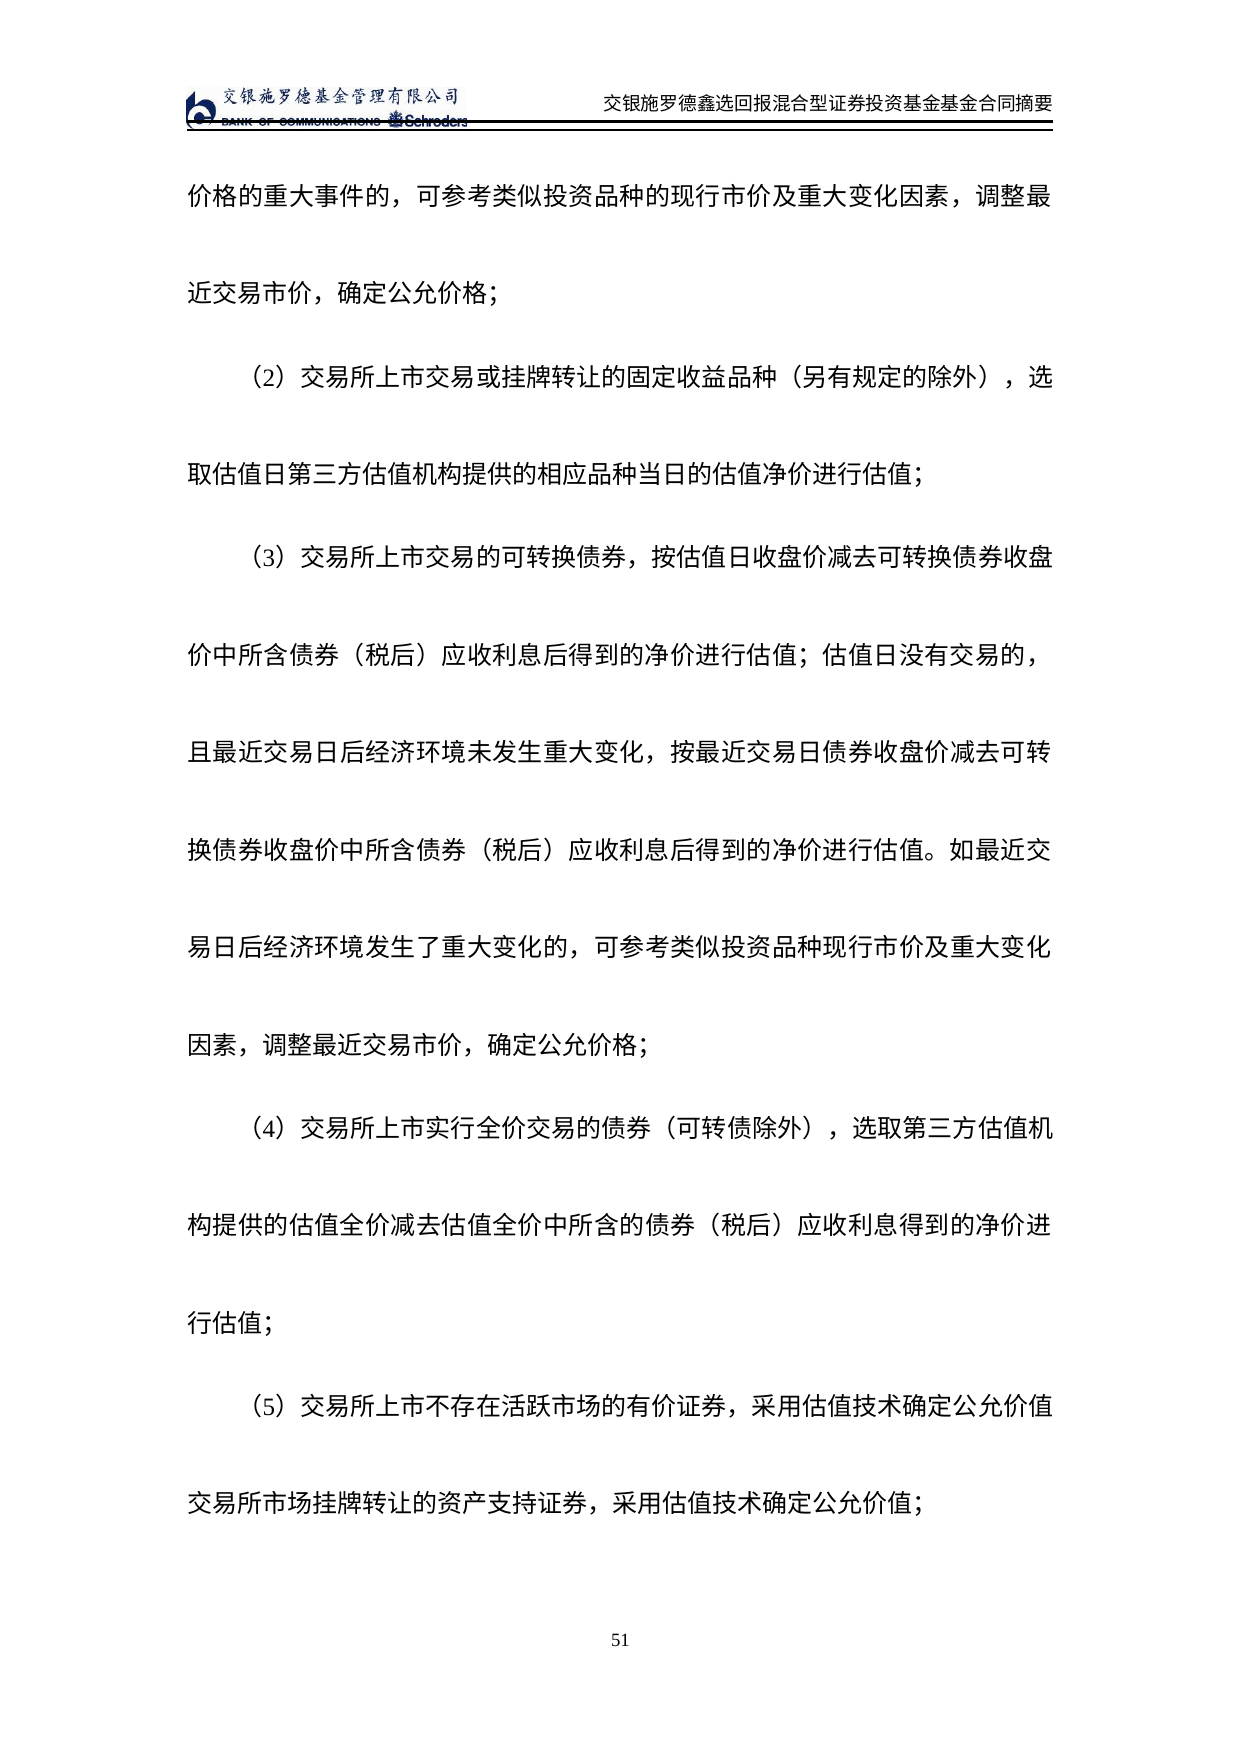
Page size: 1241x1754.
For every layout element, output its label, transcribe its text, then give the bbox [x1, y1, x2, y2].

text （4）交易所上市实行全价交易的债券（可转债除外），选取第三方估值机构提供的估值全价减去估值全价中所含的债券（税后）应收利息得到的净价进行估值； [187, 1094, 1053, 1354]
text （3）交易所上市交易的可转换债券，按估值日收盘价减去可转换债券收盘价中所含债券（税后）应收利息后得到的净价进行估值；估值日没有交易的，且最近交易日后经济环境未发生重大变化，按最近交易日债券收盘价减去可转换债券收盘价中所含债券（税后）应收利息后得到的净价进行估值。如最近交易日后经济环境发生了重大变化的，可参考类似投资品种现行市价及重大变化因素，调整最近交易市价，确定公允价格； [187, 523, 1053, 1076]
text （2）交易所上市交易或挂牌转让的固定收益品种（另有规定的除外），选取估值日第三方估值机构提供的相应品种当日的估值净价进行估值； [187, 343, 1053, 505]
picture [186, 87, 468, 129]
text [187, 162, 1053, 324]
text （5）交易所上市不存在活跃市场的有价证券，采用估值技术确定公允价值。交易所市场挂牌转让的资产支持证券，采用估值技术确定公允价值； [187, 1372, 1053, 1534]
